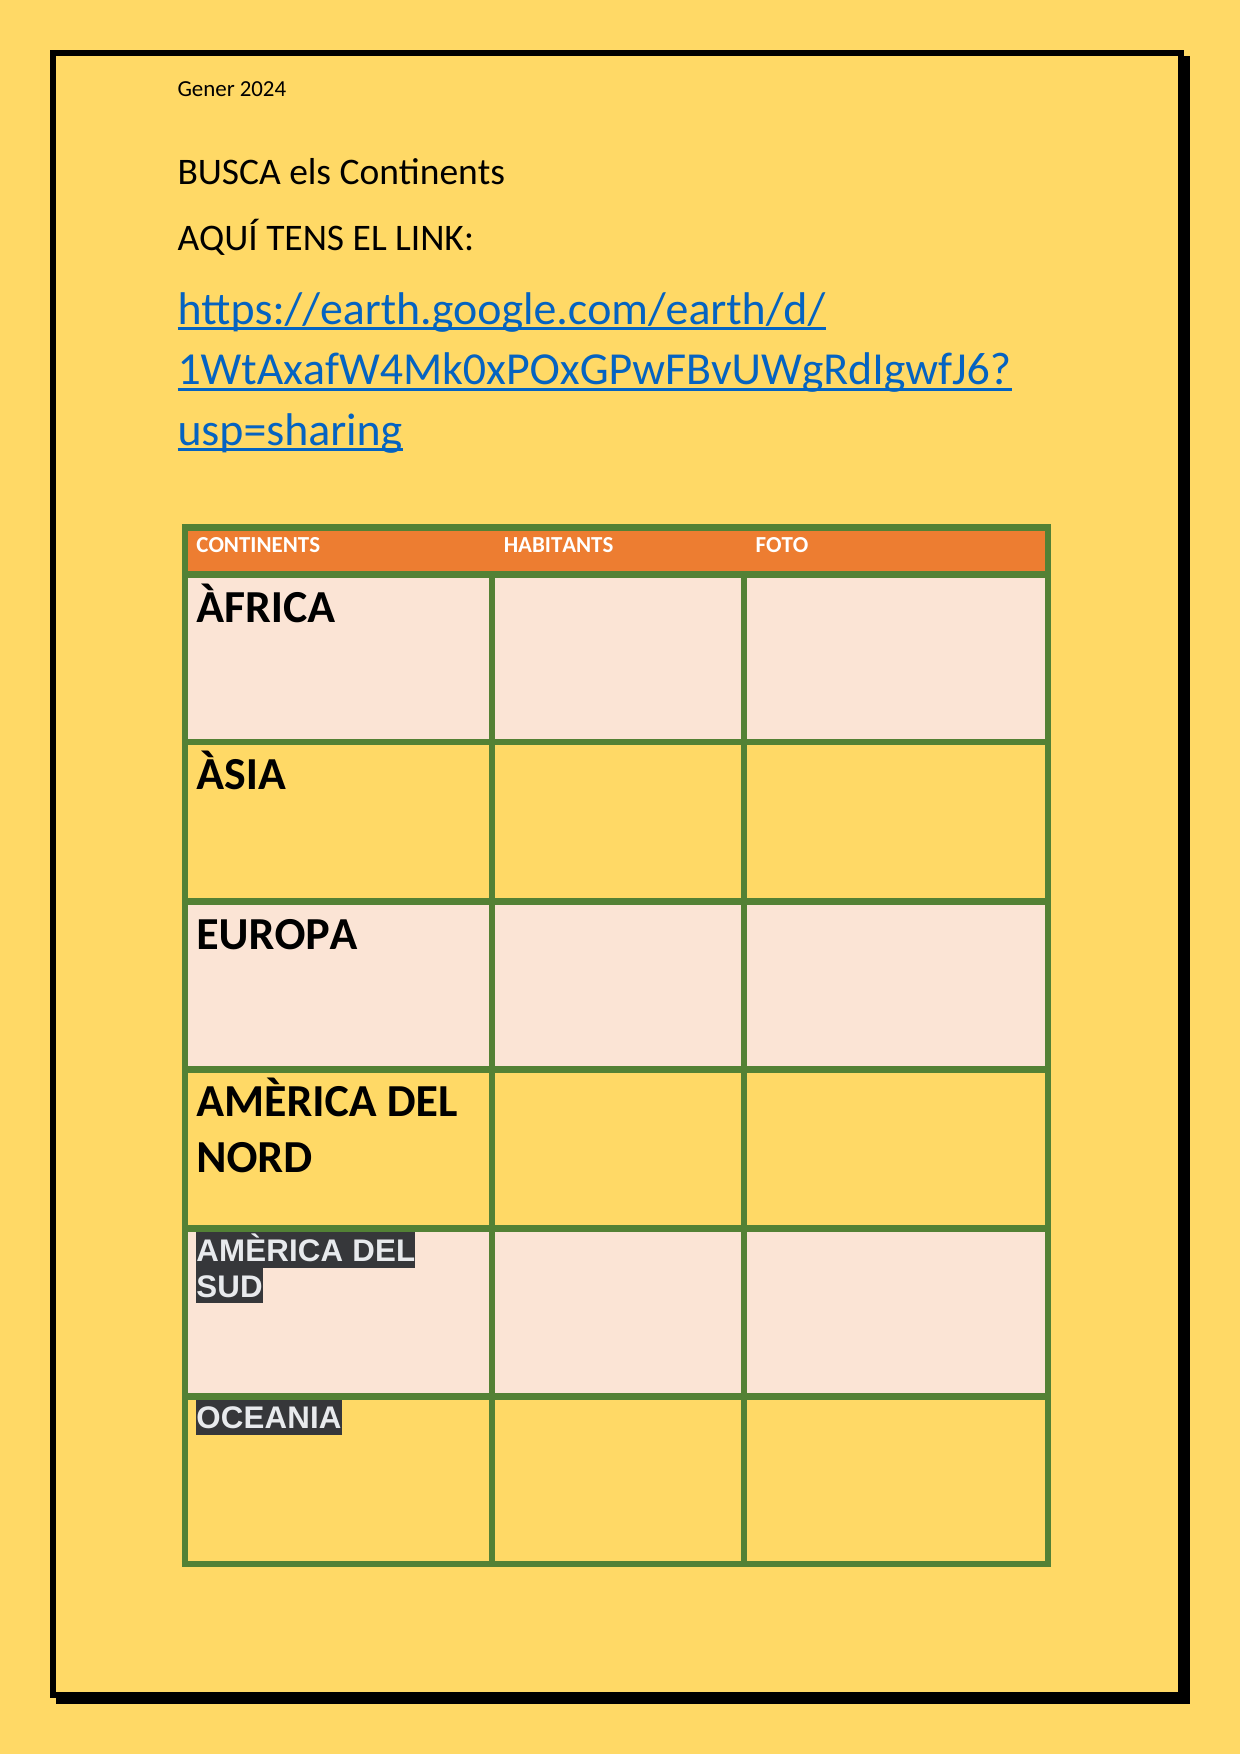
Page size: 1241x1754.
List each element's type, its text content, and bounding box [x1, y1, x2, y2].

table_cell EUROPA [188, 905, 489, 1066]
text BUSCA els Continents [177, 148, 1057, 193]
table_cell AMÈRICA DEL NORD [188, 1073, 489, 1225]
table_cell [747, 905, 1045, 1066]
table_cell AMÈRICA DEL SUD [188, 1232, 489, 1393]
table_cell [495, 1232, 741, 1393]
table_cell ÀSIA [188, 745, 489, 898]
table_cell [495, 1073, 741, 1225]
table_cell [747, 745, 1045, 898]
table_cell [747, 578, 1045, 739]
text AQUÍ TENS EL LINK: [177, 214, 1057, 259]
table_header FOTO [744, 531, 1045, 571]
table_cell [495, 578, 741, 739]
text https://earth.google.com/earth/d/1WtAxafW4Mk0xPOxGPwFBvUWgRdIgwfJ6?usp=sharing [177, 280, 1057, 456]
table_header HABITANTS [492, 531, 744, 571]
table_cell ÀFRICA [188, 578, 489, 739]
table_cell [747, 1073, 1045, 1225]
table_cell [495, 745, 741, 898]
table_header CONTINENTS [188, 531, 492, 571]
table_cell [747, 1400, 1045, 1561]
table_cell OCEANIA [188, 1400, 489, 1561]
table_cell [495, 1400, 741, 1561]
table_cell [747, 1232, 1045, 1393]
table_cell [495, 905, 741, 1066]
